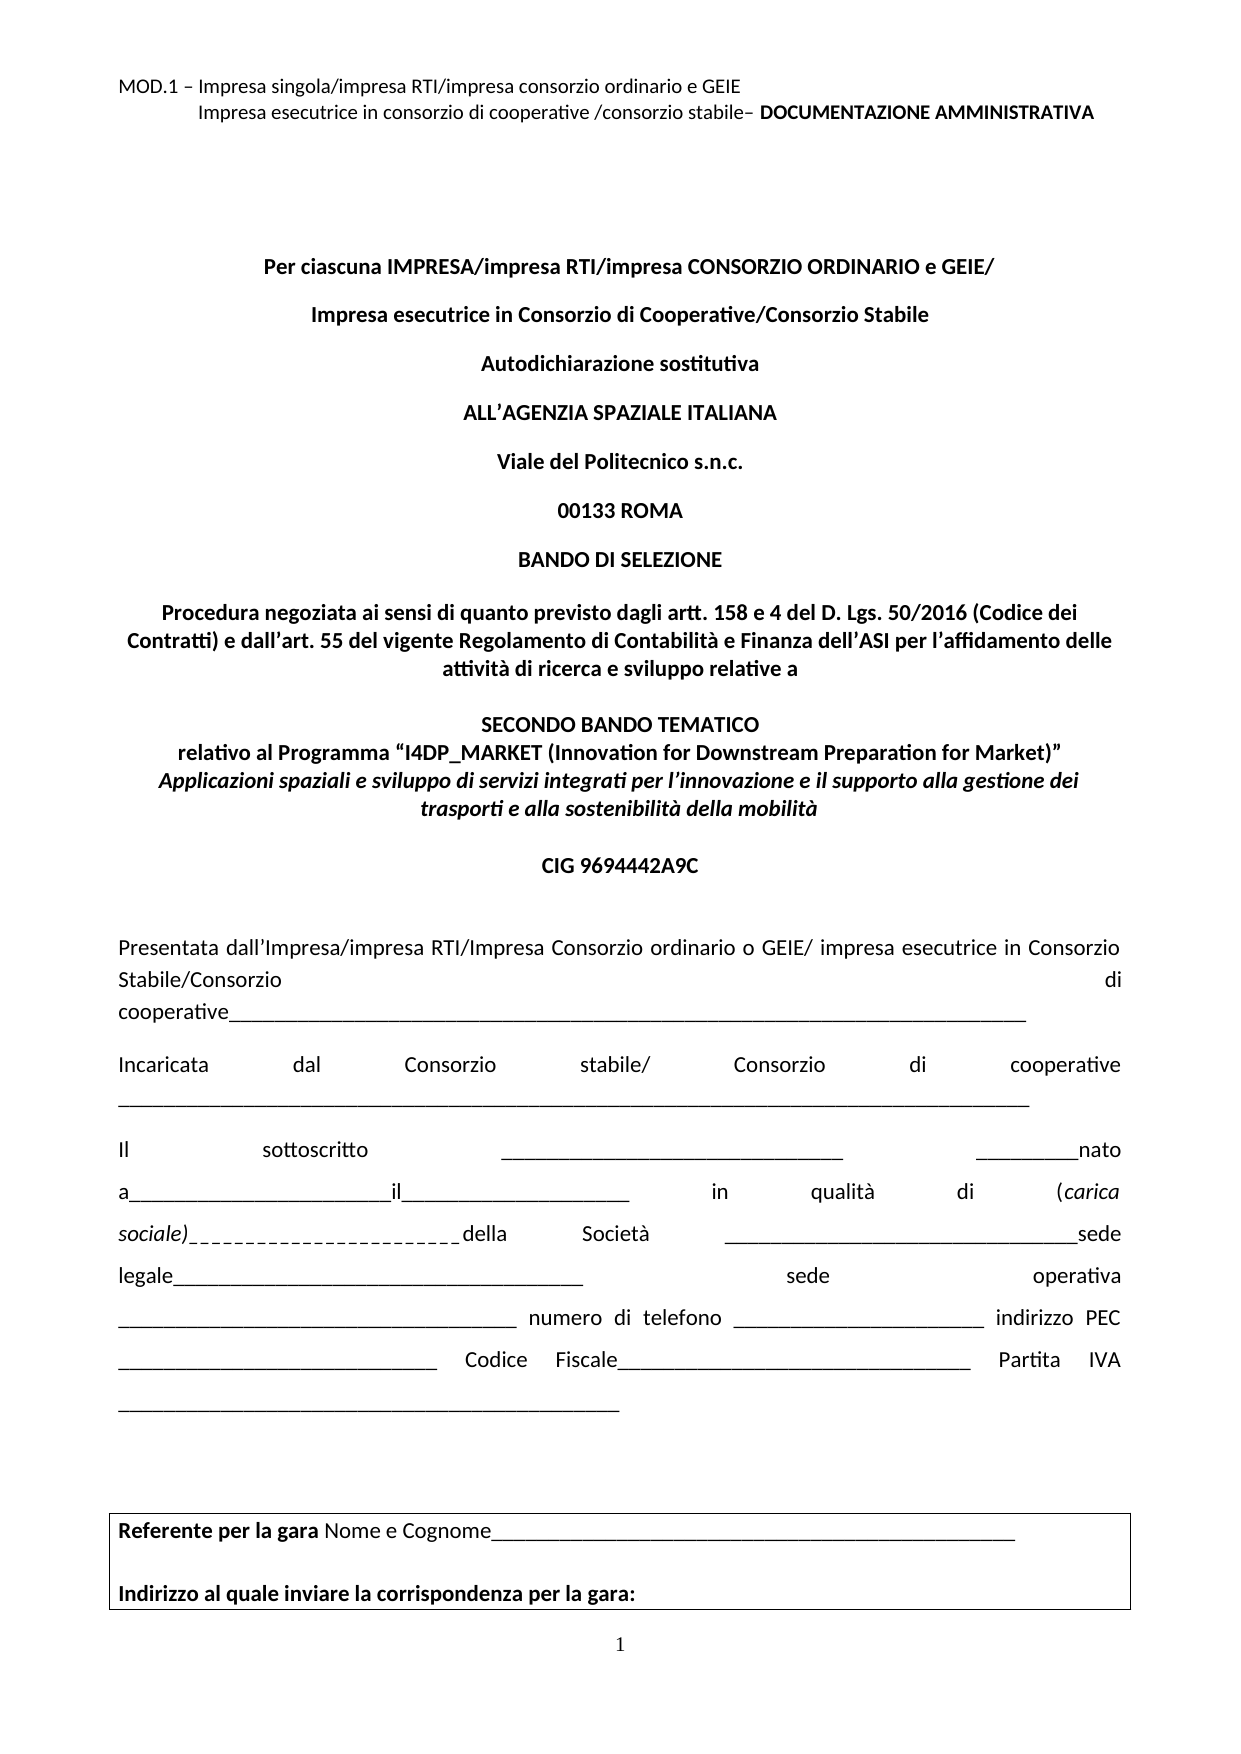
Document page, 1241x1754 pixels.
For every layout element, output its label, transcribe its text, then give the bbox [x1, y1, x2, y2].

text Incaricata dal Consorzio stabile/ Consorzio di cooperative ________________________________________________________________________________ [118, 1050, 1122, 1110]
text Impresa esecutrice in Consorzio di Cooperative/Consorzio Stabile [118, 301, 1122, 329]
text relativo al Programma “I4DP_MARKET (Innovation for Downstream Preparation for Market)” [118, 738, 1122, 766]
text BANDO DI SELEZIONE [118, 545, 1122, 573]
text 00133 ROMA [118, 496, 1122, 524]
text Presentata dall’Impresa/impresa RTI/Impresa Consorzio ordinario o GEIE/ impresa esecutrice in Consorzio Stabile/Consorzio di cooperative______________________________________________________________________ [118, 933, 1122, 1025]
text Referente per la gara Nome e Cognome______________________________________________ [110, 1514, 1130, 1544]
text ALL’AGENZIA SPAZIALE ITALIANA [118, 398, 1122, 426]
text Viale del Politecnico s.n.c. [118, 447, 1122, 475]
text Procedura negoziata ai sensi di quanto previsto dagli artt. 158 e 4 del D. Lgs. 50/2016 (Codice dei Contratti) e dall’art. 55 del vigente Regolamento di Contabilità e Finanza dell’ASI per l’affidamento delle attività di ricerca e sviluppo relative a [118, 598, 1122, 682]
text CIG 9694442A9C [118, 851, 1122, 879]
text Autodichiarazione sostitutiva [118, 349, 1122, 377]
text Applicazioni spaziali e sviluppo di servizi integrati per l’innovazione e il supporto alla gestione dei trasporti e alla sostenibilità della mobilità [118, 766, 1122, 851]
text Per ciascuna IMPRESA/impresa RTI/impresa CONSORZIO ORDINARIO e GEIE/ [118, 252, 1122, 280]
text Indirizzo al quale inviare la corrispondenza per la gara: [110, 1576, 1130, 1609]
text Il sottoscritto ______________________________ _________nato a_______________________il____________________ in qualità di (carica sociale)________________________della Società _______________________________sede legale____________________________________ sede operativa ___________________________________ numero di telefono ______________________ indirizzo PEC ____________________________ Codice Fiscale_______________________________ Partita IVA ____________________________________________ [118, 1135, 1122, 1415]
text SECONDO BANDO TEMATICO [118, 710, 1122, 738]
